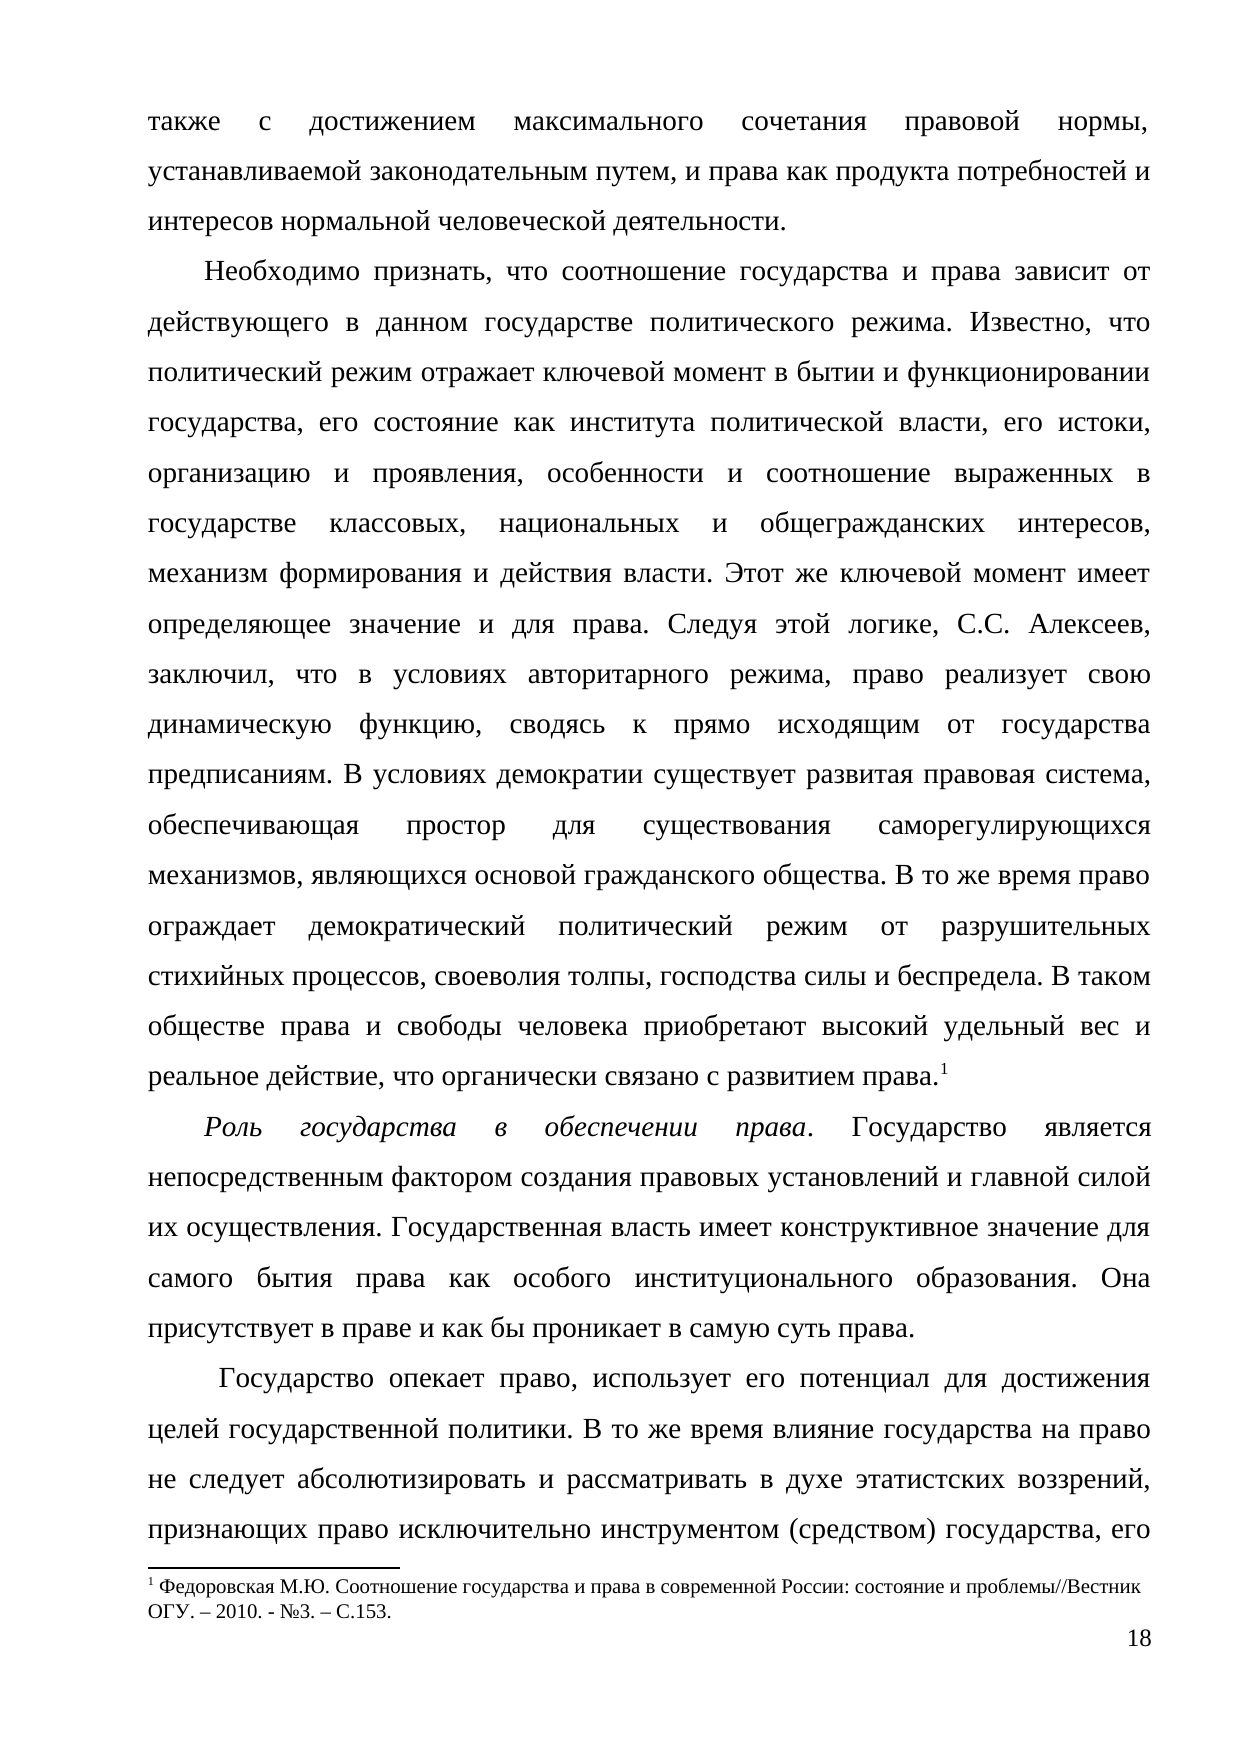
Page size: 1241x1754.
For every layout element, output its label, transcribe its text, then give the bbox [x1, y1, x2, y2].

text Необходимо признать, что соотношение государства и права зависит от действующего в данном государстве политического режима. Известно, что политический режим отражает ключевой момент в бытии и функционировании государства, его состояние как института политической власти, его истоки, организацию и проявления, особенности и соотношение выраженных в государстве классовых, национальных и общегражданских интересов, механизм формирования и действия власти. Этот же ключевой момент имеет определяющее значение и для права. Следуя этой логике, С.С. Алексеев, заключил, что в условиях авторитарного режима, право реализует свою динамическую функцию, сводясь к прямо исходящим от государства предписаниям. В условиях демократии существует развитая правовая система, обеспечивающая простор для существования саморегулирующихся механизмов, являющихся основой гражданского общества. В то же время право ограждает демократический политический режим от разрушительных стихийных процессов, своеволия толпы, господства силы и беспредела. В таком обществе права и свободы человека приобретают высокий удельный вес и реальное действие, что органически связано с развитием права. [148, 253, 1152, 1092]
text Роль государства в обеспечении права. Государство является непосредственным фактором создания правовых установлений и главной силой их осуществления. Государственная власть имеет конструктивное значение для самого бытия права как особого институционального образования. Она присутствует в праве и как бы проникает в самую суть права. [148, 1109, 1152, 1344]
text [148, 103, 1152, 237]
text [148, 1360, 1152, 1545]
